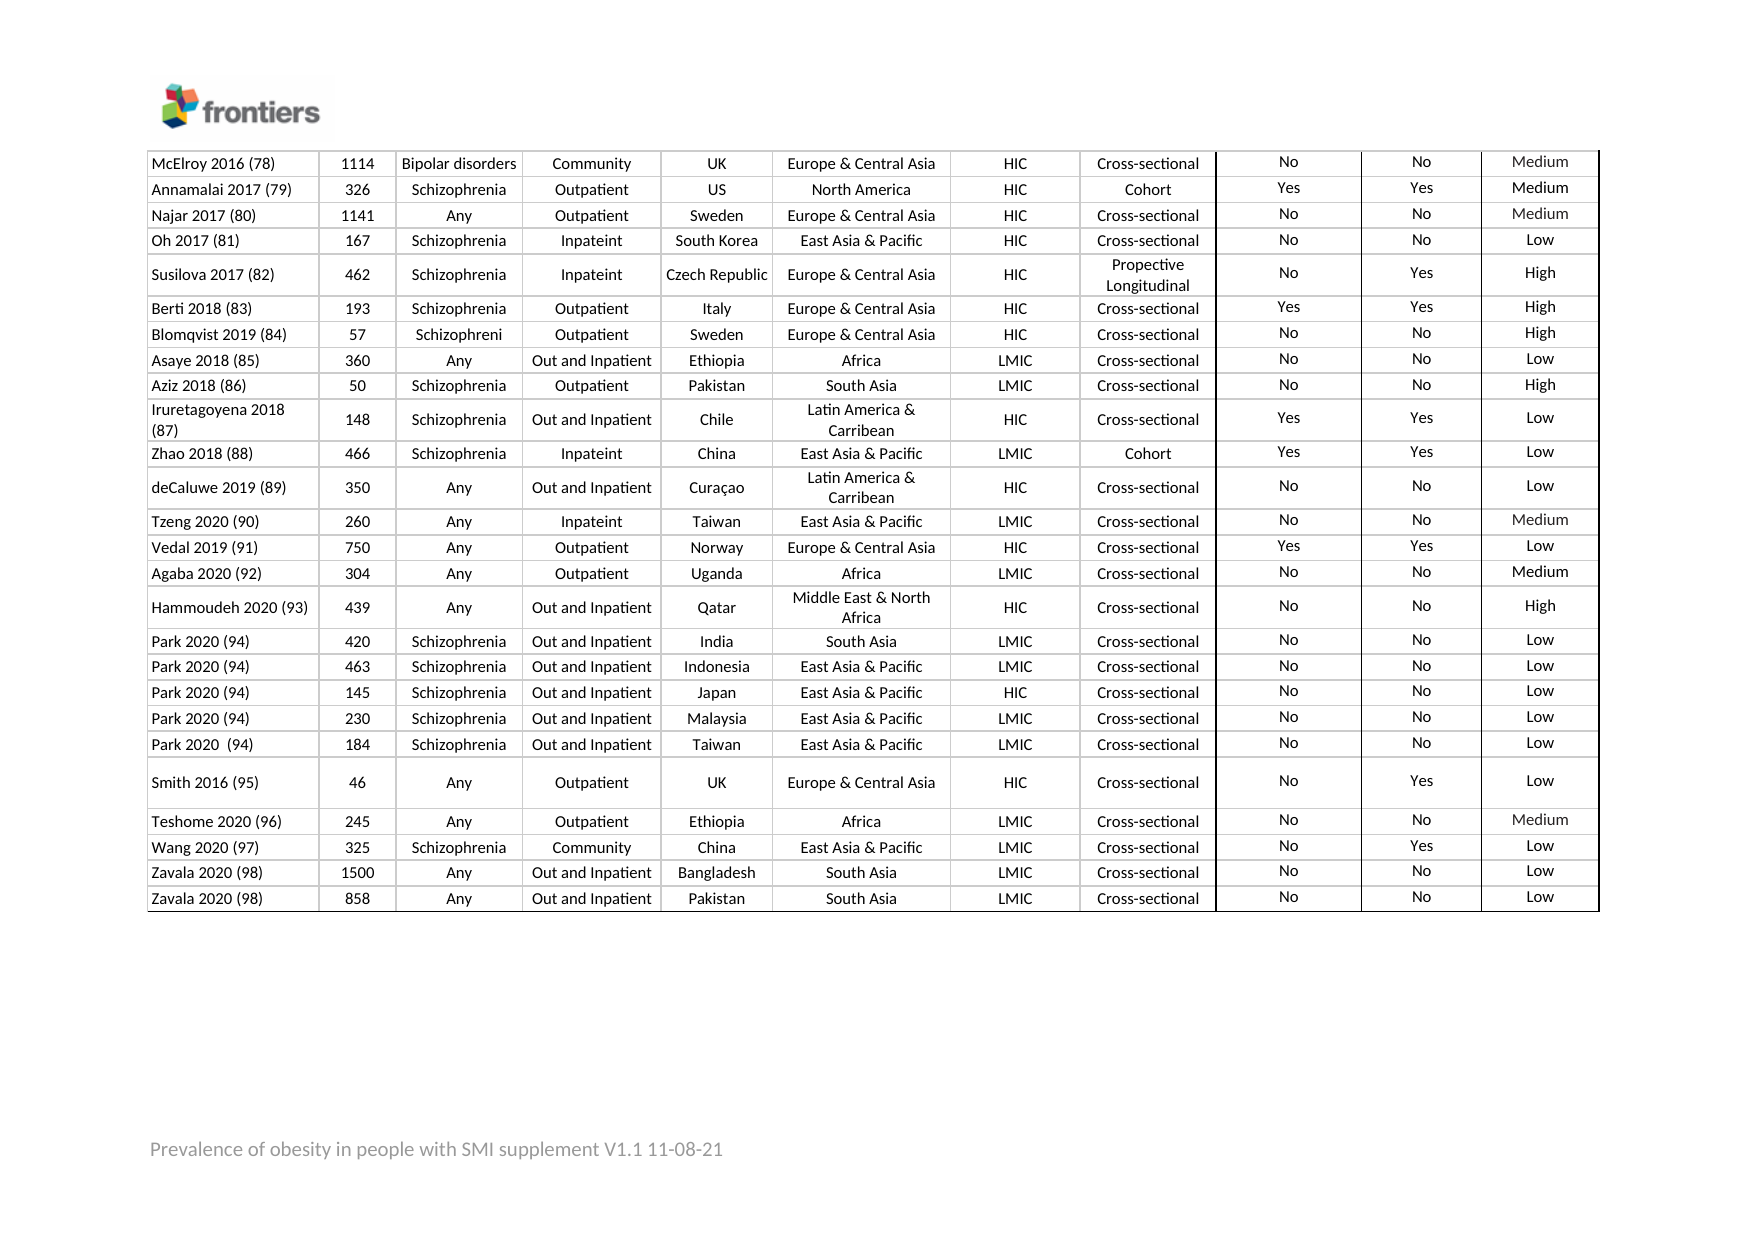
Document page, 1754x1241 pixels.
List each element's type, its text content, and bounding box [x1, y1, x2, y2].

table_cell Chile [662, 400, 772, 440]
table_cell Out and Inpatient [523, 732, 660, 756]
table_cell HIC [951, 400, 1079, 440]
table_cell Out and Inpatient [523, 468, 660, 508]
table_cell Cross-sectional [1081, 152, 1215, 176]
table_cell Low [1482, 400, 1598, 440]
table_cell Cross-sectional [1081, 468, 1215, 508]
table_cell LMIC [951, 809, 1079, 833]
table_cell HIC [951, 203, 1079, 227]
table_cell Zavala 2020 (98) [148, 861, 318, 885]
table_cell Schizophrenia [397, 835, 522, 859]
table_cell No [1217, 655, 1361, 679]
table_cell Iruretagoyena 2018 (87) [148, 400, 318, 440]
table_cell No [1362, 203, 1481, 227]
table_cell deCaluwe 2019 (89) [148, 468, 318, 508]
table_cell 230 [320, 706, 395, 730]
table_cell No [1362, 629, 1481, 653]
table_cell No [1362, 152, 1481, 176]
table_cell Africa [773, 809, 950, 833]
table_cell Ethiopia [662, 348, 772, 372]
table_cell Community [523, 152, 660, 176]
table_cell HIC [951, 468, 1079, 508]
table_cell High [1482, 322, 1598, 347]
table_cell Yes [1362, 536, 1481, 559]
table_cell HIC [951, 536, 1079, 559]
table_cell Out and Inpatient [523, 629, 660, 653]
table_cell 50 [320, 374, 395, 398]
table_cell No [1362, 374, 1481, 398]
table_cell Sweden [662, 203, 772, 227]
table_cell No [1362, 468, 1481, 508]
table_cell Medium [1482, 177, 1598, 201]
table_cell Susilova 2017 (82) [148, 255, 318, 295]
table_cell Schizophrenia [397, 400, 522, 440]
table_cell Cross-sectional [1081, 203, 1215, 227]
table_cell Blomqvist 2019 (84) [148, 322, 318, 347]
table_cell Cross-sectional [1081, 732, 1215, 756]
table_cell Cross-sectional [1081, 374, 1215, 398]
table_cell Europe & Central Asia [773, 203, 950, 227]
table_cell LMIC [951, 561, 1079, 585]
table_cell No [1217, 809, 1361, 833]
table_cell Park 2020 (94) [148, 629, 318, 653]
table_cell Cross-sectional [1081, 229, 1215, 253]
table_cell No [1217, 348, 1361, 372]
table_cell Out and Inpatient [523, 400, 660, 440]
table_cell Low [1482, 442, 1598, 466]
table_cell Najar 2017 (80) [148, 203, 318, 227]
table_cell No [1217, 510, 1361, 534]
table_cell Inpateint [523, 255, 660, 295]
table_cell No [1217, 229, 1361, 253]
table_cell Any [397, 809, 522, 833]
table_cell No [1362, 706, 1481, 730]
table_cell Berti 2018 (83) [148, 297, 318, 321]
table_cell Outpatient [523, 758, 660, 808]
table_cell Community [523, 835, 660, 859]
table_cell Yes [1362, 400, 1481, 440]
table_cell East Asia & Pacific [773, 835, 950, 859]
table_cell No [1217, 152, 1361, 176]
table_cell No [1217, 322, 1361, 347]
table_cell No [1217, 861, 1361, 885]
table_cell HIC [951, 758, 1079, 808]
table_cell Outpatient [523, 297, 660, 321]
table_cell Africa [773, 561, 950, 585]
table_cell Low [1482, 861, 1598, 885]
table_cell Yes [1362, 297, 1481, 321]
table_cell Asaye 2018 (85) [148, 348, 318, 372]
table_cell Czech Republic [662, 255, 772, 295]
table_cell Sweden [662, 322, 772, 347]
table_cell Zhao 2018 (88) [148, 442, 318, 466]
table_cell No [1362, 229, 1481, 253]
table_cell No [1217, 587, 1361, 627]
table_cell Curaçao [662, 468, 772, 508]
table_cell East Asia & Pacific [773, 510, 950, 534]
table_cell East Asia & Pacific [773, 681, 950, 705]
table_cell LMIC [951, 861, 1079, 885]
table_cell Yes [1362, 835, 1481, 859]
table_cell Schizophrenia [397, 442, 522, 466]
table_cell Cross-sectional [1081, 861, 1215, 885]
table_cell Schizophrenia [397, 732, 522, 756]
table_cell Any [397, 887, 522, 911]
table_cell LMIC [951, 374, 1079, 398]
table_cell 260 [320, 510, 395, 534]
table_cell No [1362, 655, 1481, 679]
table_cell 184 [320, 732, 395, 756]
table_cell Out and Inpatient [523, 681, 660, 705]
table_cell No [1362, 732, 1481, 756]
table_cell Any [397, 468, 522, 508]
table_cell Cohort [1081, 177, 1215, 201]
table_cell 1114 [320, 152, 395, 176]
table_cell No [1362, 322, 1481, 347]
table_cell No [1362, 561, 1481, 585]
table_cell Latin America & Carribean [773, 468, 950, 508]
table_cell Oh 2017 (81) [148, 229, 318, 253]
table_cell East Asia & Pacific [773, 706, 950, 730]
table_cell 750 [320, 536, 395, 559]
table_cell Park 2020 (94) [148, 706, 318, 730]
table_cell Medium [1482, 809, 1598, 833]
table_cell Norway [662, 536, 772, 559]
table_cell LMIC [951, 706, 1079, 730]
table_cell Cross-sectional [1081, 681, 1215, 705]
table_cell North America [773, 177, 950, 201]
table_cell Yes [1362, 255, 1481, 295]
table_cell Out and Inpatient [523, 348, 660, 372]
table_cell 326 [320, 177, 395, 201]
table_cell Medium [1482, 510, 1598, 534]
table_cell Inpateint [523, 442, 660, 466]
table_cell LMIC [951, 887, 1079, 911]
table_cell East Asia & Pacific [773, 732, 950, 756]
table_cell Any [397, 587, 522, 627]
table_cell UK [662, 758, 772, 808]
table_cell 360 [320, 348, 395, 372]
table_cell Pakistan [662, 887, 772, 911]
table_cell Cross-sectional [1081, 835, 1215, 859]
table_cell Cross-sectional [1081, 629, 1215, 653]
table_cell Out and Inpatient [523, 706, 660, 730]
table_cell Qatar [662, 587, 772, 627]
table_cell 193 [320, 297, 395, 321]
table_cell Middle East & North Africa [773, 587, 950, 627]
table_cell HIC [951, 229, 1079, 253]
table_cell East Asia & Pacific [773, 655, 950, 679]
table_cell 466 [320, 442, 395, 466]
table_cell Hammoudeh 2020 (93) [148, 587, 318, 627]
table_cell Annamalai 2017 (79) [148, 177, 318, 201]
table_cell Europe & Central Asia [773, 152, 950, 176]
table_cell Tzeng 2020 (90) [148, 510, 318, 534]
table_cell 148 [320, 400, 395, 440]
table_cell Out and Inpatient [523, 887, 660, 911]
table_cell Latin America & Carribean [773, 400, 950, 440]
table_cell Yes [1217, 442, 1361, 466]
table_cell Cross-sectional [1081, 400, 1215, 440]
table_cell Schizophrenia [397, 177, 522, 201]
table_cell 57 [320, 322, 395, 347]
table_cell Medium [1482, 203, 1598, 227]
table_cell Cross-sectional [1081, 561, 1215, 585]
table_cell Low [1482, 655, 1598, 679]
table_cell Schizophrenia [397, 655, 522, 679]
table_cell Outpatient [523, 561, 660, 585]
table_cell South Asia [773, 861, 950, 885]
table_cell HIC [951, 322, 1079, 347]
table_cell HIC [951, 297, 1079, 321]
table_cell 325 [320, 835, 395, 859]
table_cell Park 2020 (94) [148, 655, 318, 679]
table_cell Low [1482, 758, 1598, 808]
table_cell Vedal 2019 (91) [148, 536, 318, 559]
table_cell China [662, 442, 772, 466]
table_cell Agaba 2020 (92) [148, 561, 318, 585]
table_cell No [1217, 681, 1361, 705]
table_cell Cross-sectional [1081, 655, 1215, 679]
table_cell South Korea [662, 229, 772, 253]
table_cell Any [397, 561, 522, 585]
table_cell 462 [320, 255, 395, 295]
table_cell Yes [1217, 400, 1361, 440]
table_cell Taiwan [662, 732, 772, 756]
table_cell Bipolar disorders [397, 152, 522, 176]
table_cell Schizophrenia [397, 297, 522, 321]
table_cell Europe & Central Asia [773, 758, 950, 808]
table_cell Cross-sectional [1081, 809, 1215, 833]
table_cell US [662, 177, 772, 201]
table_cell Outpatient [523, 203, 660, 227]
table_cell Medium [1482, 152, 1598, 176]
table_cell South Asia [773, 374, 950, 398]
table_cell LMIC [951, 655, 1079, 679]
table_cell Medium [1482, 561, 1598, 585]
table_cell No [1362, 510, 1481, 534]
table_cell 858 [320, 887, 395, 911]
table_cell Out and Inpatient [523, 861, 660, 885]
table_cell Low [1482, 835, 1598, 859]
table_cell Yes [1217, 536, 1361, 559]
table_cell Cross-sectional [1081, 706, 1215, 730]
table_cell UK [662, 152, 772, 176]
table_cell Inpateint [523, 229, 660, 253]
table_cell Cross-sectional [1081, 587, 1215, 627]
table_cell No [1217, 374, 1361, 398]
table_cell Park 2020 (94) [148, 732, 318, 756]
table_cell 304 [320, 561, 395, 585]
table_cell Schizophrenia [397, 229, 522, 253]
table_cell 1500 [320, 861, 395, 885]
table_cell Cohort [1081, 442, 1215, 466]
table_cell High [1482, 297, 1598, 321]
table_cell McElroy 2016 (78) [148, 152, 318, 176]
table_cell Europe & Central Asia [773, 297, 950, 321]
table_cell 463 [320, 655, 395, 679]
table_cell Europe & Central Asia [773, 322, 950, 347]
table_cell Schizophrenia [397, 706, 522, 730]
table_cell LMIC [951, 442, 1079, 466]
table_cell Outpatient [523, 809, 660, 833]
table_cell Park 2020 (94) [148, 681, 318, 705]
table_cell Yes [1217, 297, 1361, 321]
table_cell 145 [320, 681, 395, 705]
table_cell Propective Longitudinal [1081, 255, 1215, 295]
table_cell Low [1482, 229, 1598, 253]
table_cell Cross-sectional [1081, 322, 1215, 347]
table_cell LMIC [951, 835, 1079, 859]
table_cell 167 [320, 229, 395, 253]
table_cell No [1217, 758, 1361, 808]
table_cell 46 [320, 758, 395, 808]
table_cell No [1362, 809, 1481, 833]
table_cell Cross-sectional [1081, 510, 1215, 534]
table_cell Any [397, 536, 522, 559]
table_cell Low [1482, 887, 1598, 911]
table_cell Bangladesh [662, 861, 772, 885]
table_cell No [1217, 835, 1361, 859]
table_cell Schizophrenia [397, 629, 522, 653]
table_cell Yes [1362, 177, 1481, 201]
table_cell Zavala 2020 (98) [148, 887, 318, 911]
table_cell Out and Inpatient [523, 587, 660, 627]
table_cell Cross-sectional [1081, 536, 1215, 559]
table_cell 420 [320, 629, 395, 653]
table_cell Yes [1362, 758, 1481, 808]
table_cell Outpatient [523, 374, 660, 398]
table_cell Low [1482, 681, 1598, 705]
table_cell Out and Inpatient [523, 655, 660, 679]
table_cell Pakistan [662, 374, 772, 398]
table_cell Schizophreni [397, 322, 522, 347]
table_cell High [1482, 587, 1598, 627]
table_cell South Asia [773, 629, 950, 653]
table_cell Any [397, 348, 522, 372]
table_cell LMIC [951, 629, 1079, 653]
table_cell 245 [320, 809, 395, 833]
table_cell High [1482, 255, 1598, 295]
table_cell HIC [951, 681, 1079, 705]
table_cell Inpateint [523, 510, 660, 534]
table_cell HIC [951, 255, 1079, 295]
table_cell Africa [773, 348, 950, 372]
table_cell Taiwan [662, 510, 772, 534]
table_cell Outpatient [523, 536, 660, 559]
table_cell No [1362, 887, 1481, 911]
table_cell LMIC [951, 510, 1079, 534]
table_cell Europe & Central Asia [773, 536, 950, 559]
table_cell Cross-sectional [1081, 758, 1215, 808]
table_cell 350 [320, 468, 395, 508]
table_cell Cross-sectional [1081, 297, 1215, 321]
table_cell No [1362, 861, 1481, 885]
table_cell No [1217, 561, 1361, 585]
table_cell Japan [662, 681, 772, 705]
table_cell Low [1482, 348, 1598, 372]
table_cell Cross-sectional [1081, 887, 1215, 911]
table_cell 439 [320, 587, 395, 627]
table_cell HIC [951, 177, 1079, 201]
table_cell Schizophrenia [397, 374, 522, 398]
table_cell Malaysia [662, 706, 772, 730]
table_cell No [1362, 681, 1481, 705]
table_cell Any [397, 758, 522, 808]
table_cell 1141 [320, 203, 395, 227]
table_cell No [1217, 732, 1361, 756]
table_cell Low [1482, 732, 1598, 756]
table_cell Europe & Central Asia [773, 255, 950, 295]
table_cell Schizophrenia [397, 255, 522, 295]
table_cell No [1217, 255, 1361, 295]
table_cell Any [397, 510, 522, 534]
table_cell High [1482, 374, 1598, 398]
table_cell Outpatient [523, 177, 660, 201]
table_cell No [1217, 629, 1361, 653]
table_cell South Asia [773, 887, 950, 911]
table_cell Uganda [662, 561, 772, 585]
table_cell Cross-sectional [1081, 348, 1215, 372]
table_cell Low [1482, 536, 1598, 559]
table_cell No [1217, 203, 1361, 227]
table_cell East Asia & Pacific [773, 229, 950, 253]
table_cell Teshome 2020 (96) [148, 809, 318, 833]
table_cell India [662, 629, 772, 653]
picture [150, 75, 335, 142]
table_cell Any [397, 203, 522, 227]
table_cell Ethiopia [662, 809, 772, 833]
table_cell No [1362, 348, 1481, 372]
table_cell No [1362, 587, 1481, 627]
table_cell Outpatient [523, 322, 660, 347]
table_cell Aziz 2018 (86) [148, 374, 318, 398]
table_cell Wang 2020 (97) [148, 835, 318, 859]
table_cell No [1217, 887, 1361, 911]
table_cell East Asia & Pacific [773, 442, 950, 466]
table_cell Indonesia [662, 655, 772, 679]
table_cell LMIC [951, 732, 1079, 756]
table_cell Yes [1362, 442, 1481, 466]
table_cell No [1217, 706, 1361, 730]
table_cell HIC [951, 587, 1079, 627]
table_cell Low [1482, 629, 1598, 653]
table_cell Schizophrenia [397, 681, 522, 705]
table_cell Low [1482, 468, 1598, 508]
table_cell Smith 2016 (95) [148, 758, 318, 808]
table_cell Any [397, 861, 522, 885]
table_cell HIC [951, 152, 1079, 176]
table_cell Low [1482, 706, 1598, 730]
table_cell Italy [662, 297, 772, 321]
table_cell LMIC [951, 348, 1079, 372]
table_cell China [662, 835, 772, 859]
table_cell Yes [1217, 177, 1361, 201]
table_cell No [1217, 468, 1361, 508]
